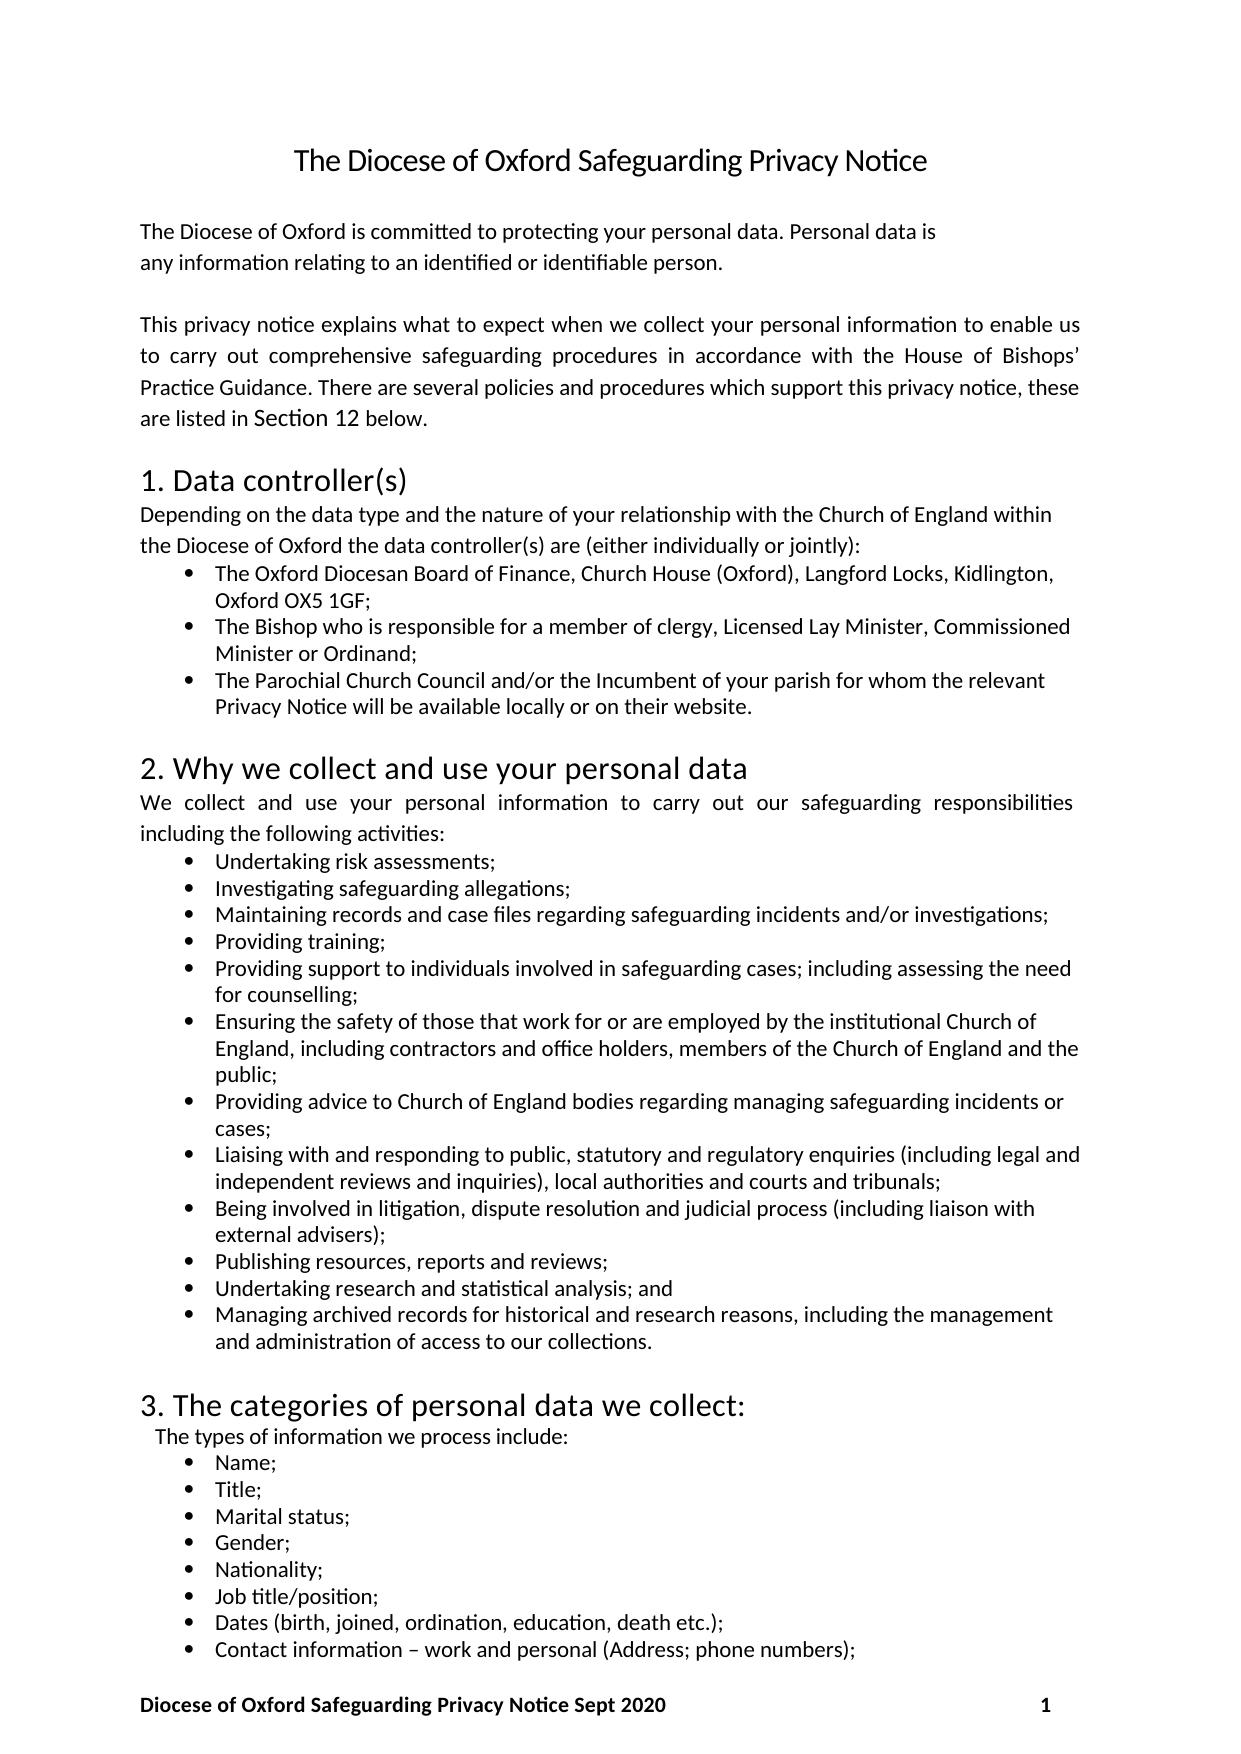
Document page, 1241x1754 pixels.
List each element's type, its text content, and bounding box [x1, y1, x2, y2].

list The Oxford Diocesan Board of Finance, Church House (Oxford), Langford Locks, Kidlington, Oxford OX5 1GF; [185, 560, 1082, 613]
list Providing support to individuals involved in safeguarding cases; including assessing the need for counselling; [185, 955, 1082, 1008]
list Contact information – work and personal (Address; phone numbers); [185, 1636, 1082, 1663]
text This privacy notice explains what to expect when we collect your personal information to enable us to carry out comprehensive safeguarding procedures in accordance with the House of Bishops’ Practice Guidance. There are several policies and procedures which support this privacy notice, these are listed in Section 12 below. [140, 308, 1082, 432]
list Marital status; [185, 1503, 1082, 1529]
text The Diocese of Oxford is committed to protecting your personal data. Personal data is any information relating to an identified or identifiable person. [140, 215, 954, 277]
list Ensuring the safety of those that work for or are employed by the institutional Church of England, including contractors and office holders, members of the Church of England and the public; [185, 1008, 1082, 1088]
list Managing archived records for historical and research reasons, including the management and administration of access to our collections. [185, 1301, 1082, 1355]
list Nationality; [185, 1556, 1082, 1583]
list Name; [185, 1449, 1082, 1476]
text We collect and use your personal information to carry out our safeguarding responsibilities including the following activities: [140, 786, 1074, 848]
list Job title/position; [185, 1583, 1082, 1609]
list The Parochial Church Council and/or the Incumbent of your parish for whom the relevant Privacy Notice will be available locally or on their website. [185, 667, 1082, 720]
text 3. The categories of personal data we collect: [140, 1389, 1082, 1423]
list Providing training; [185, 928, 1082, 955]
list Title; [185, 1476, 1082, 1503]
list Gender; [185, 1529, 1082, 1556]
list Undertaking research and statistical analysis; and [185, 1275, 1082, 1301]
text 1. Data controller(s) [140, 463, 1082, 498]
list Providing advice to Church of England bodies regarding managing safeguarding incidents or cases; [185, 1088, 1082, 1141]
list Publishing resources, reports and reviews; [185, 1248, 1082, 1275]
text Depending on the data type and the nature of your relationship with the Church of England within the Diocese of Oxford the data controller(s) are (either individually or jointly): [140, 498, 1059, 560]
text The Diocese of Oxford Safeguarding Privacy Notice [140, 142, 1082, 178]
text The types of information we process include: [155, 1423, 1082, 1449]
list Dates (birth, joined, ordination, education, death etc.); [185, 1609, 1082, 1636]
text 2. Why we collect and use your personal data [140, 751, 1082, 786]
list Maintaining records and case files regarding safeguarding incidents and/or investigations; [185, 901, 1082, 928]
list Being involved in litigation, dispute resolution and judicial process (including liaison with external advisers); [185, 1195, 1082, 1248]
list The Bishop who is responsible for a member of clergy, Licensed Lay Minister, Commissioned Minister or Ordinand; [185, 613, 1082, 667]
list Undertaking risk assessments; [185, 848, 1082, 875]
list Investigating safeguarding allegations; [185, 875, 1082, 901]
list Liaising with and responding to public, statutory and regulatory enquiries (including legal and independent reviews and inquiries), local authorities and courts and tribunals; [185, 1141, 1082, 1195]
